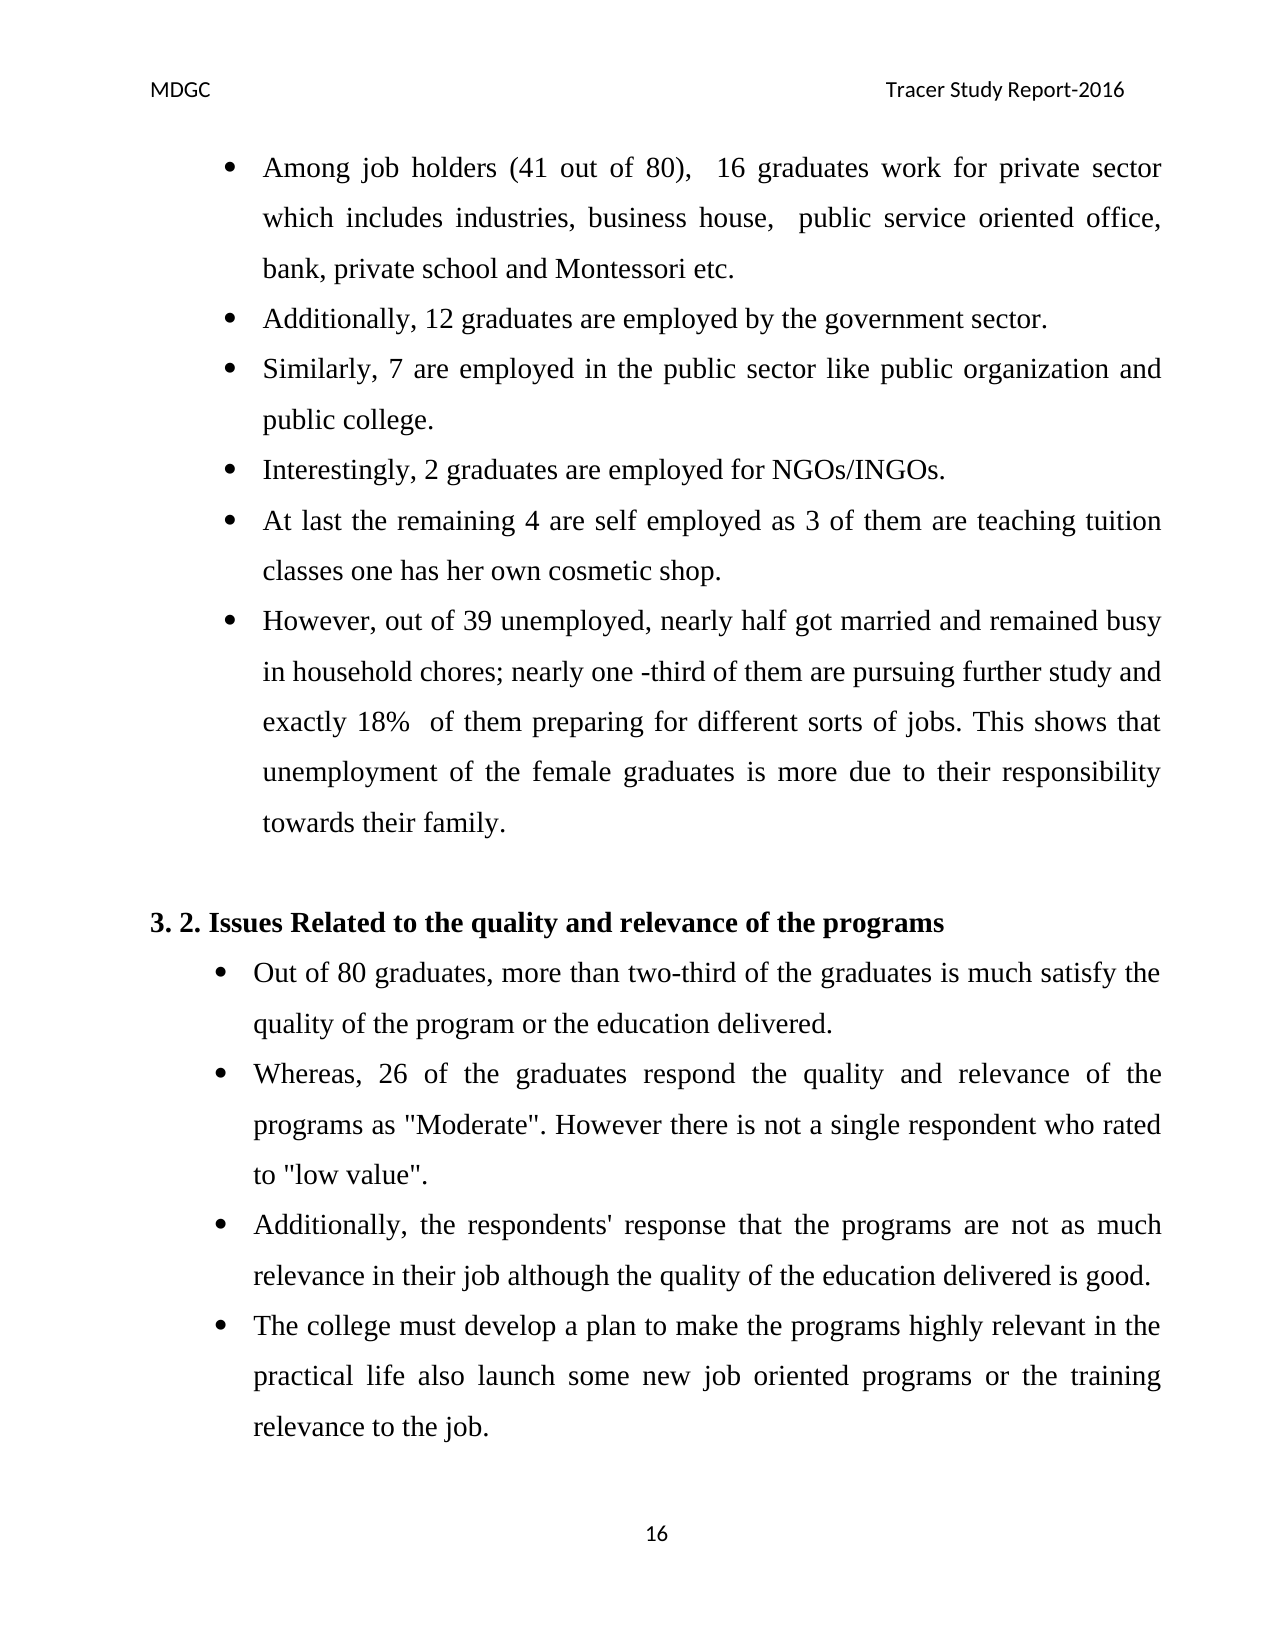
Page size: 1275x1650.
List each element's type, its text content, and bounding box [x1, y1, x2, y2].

list At last the remaining 4 are self employed as 3 of them are teaching tuition classes one has her own cosmetic shop. [225, 503, 1162, 587]
list Additionally, the respondents' response that the programs are not as much relevance in their job although the quality of the education delivered is good. [216, 1207, 1162, 1291]
list Whereas, 26 of the graduates respond the quality and relevance of the programs as "Moderate". However there is not a single respondent who rated to "low value". [216, 1056, 1162, 1191]
list However, out of 39 unemployed, nearly half got married and remained busy in household chores; nearly one -third of them are pursuing further study and exactly 18% of them preparing for different sorts of jobs. This shows that unemployment of the female graduates is more due to their responsibility towards their family. [225, 603, 1162, 838]
list The college must develop a plan to make the programs highly relevant in the practical life also launch some new job oriented programs or the training relevance to the job. [216, 1308, 1162, 1442]
list Interestingly, 2 graduates are employed for NGOs/INGOs. [225, 452, 1162, 486]
list Among job holders (41 out of 80), 16 graduates work for private sector which includes industries, business house, public service oriented office, bank, private school and Montessori etc. [225, 150, 1162, 284]
list Out of 80 graduates, more than two-third of the graduates is much satisfy the quality of the program or the education delivered. [216, 956, 1162, 1039]
text 3. 2. Issues Related to the quality and relevance of the programs [150, 905, 1162, 939]
list Additionally, 12 graduates are employed by the government sector. [225, 301, 1162, 335]
list Similarly, 7 are employed in the public sector like public organization and public college. [225, 351, 1162, 435]
